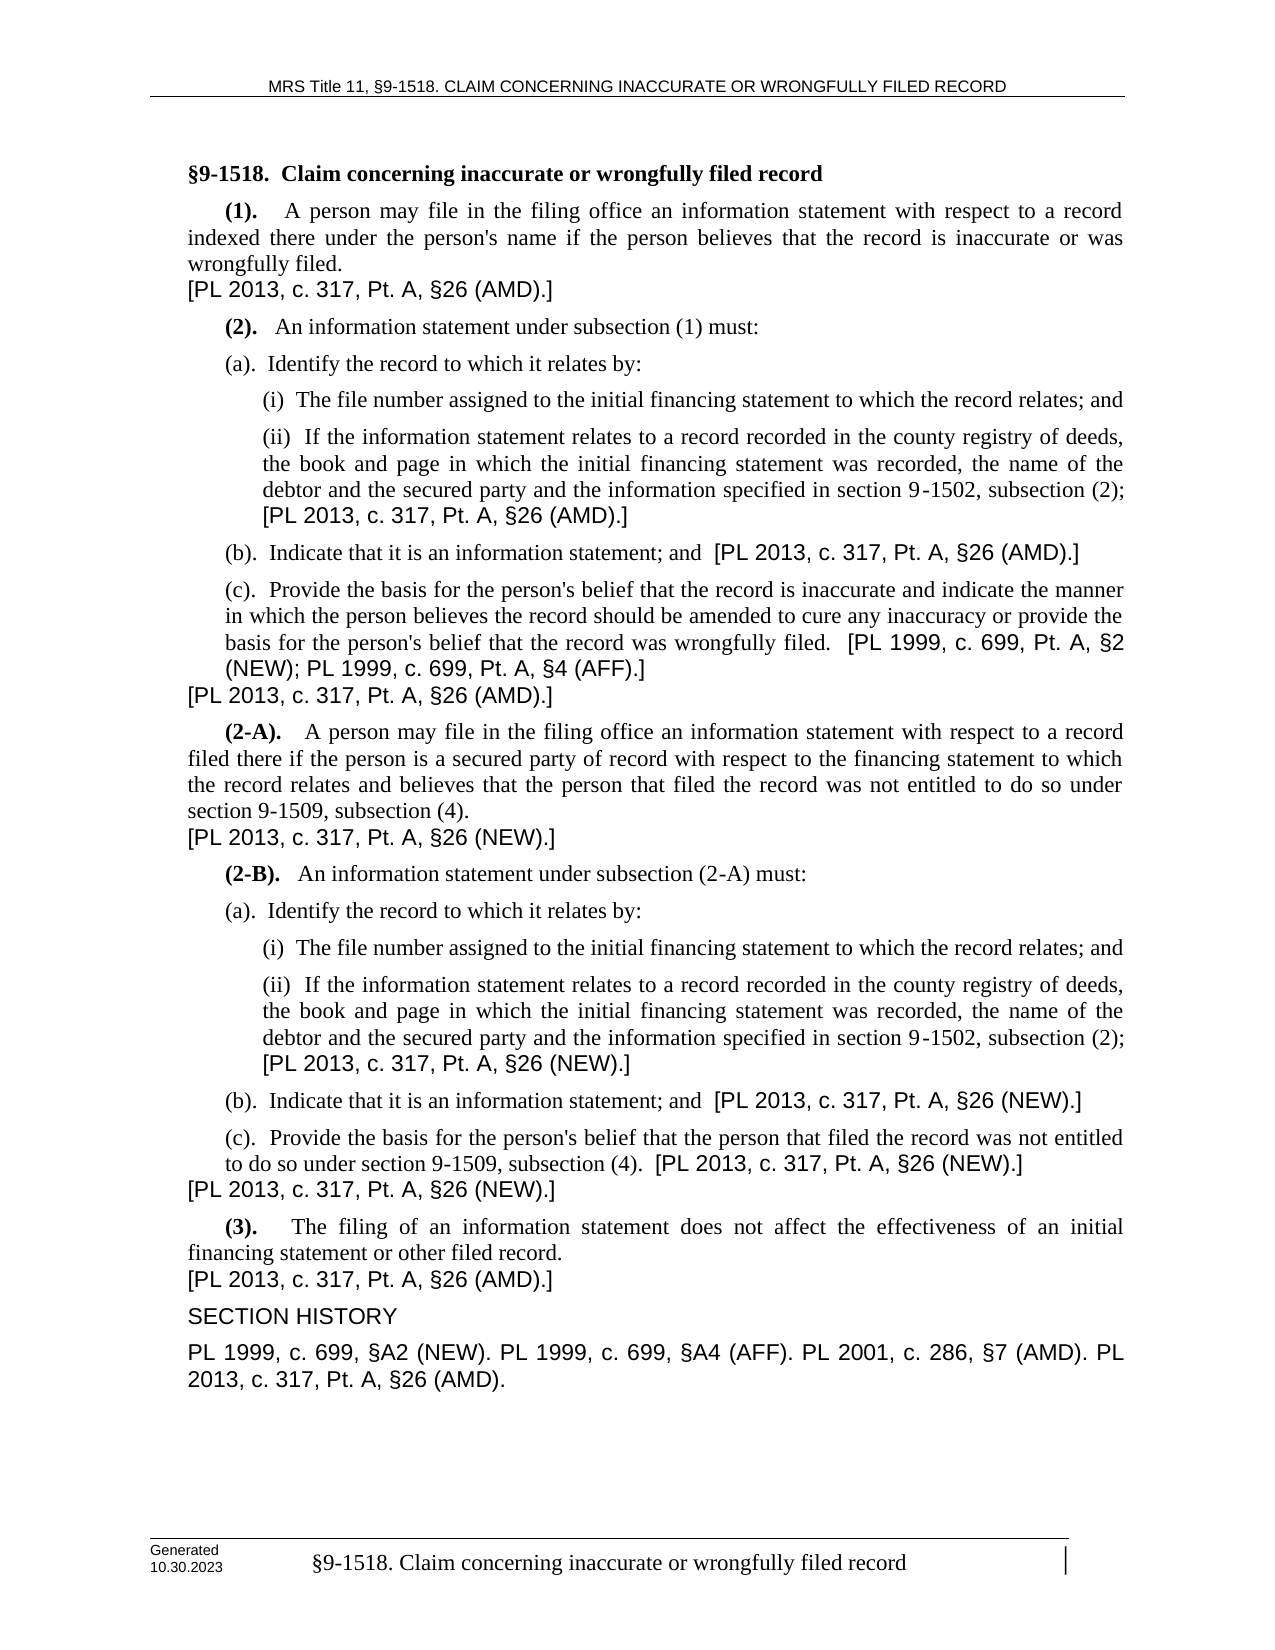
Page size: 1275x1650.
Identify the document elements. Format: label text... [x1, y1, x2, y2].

text (b). Indicate that it is an information statement; and [PL 2013, c. 317, Pt. A, §26 (AMD).] [225, 539, 1125, 566]
text PL 1999, c. 699, §A2 (NEW). PL 1999, c. 699, §A4 (AFF). PL 2001, c. 286, §7 (AMD). PL 2013, c. 317, Pt. A, §26 (AMD). [187, 1339, 1125, 1392]
text (i) The file number assigned to the initial financing statement to which the record relates; and [262, 387, 1125, 413]
text (2-A). A person may file in the filing office an information statement with respect to a record filed there if the person is a secured party of record with respect to the financing statement to which the record relates and believes that the person that filed the record was not entitled to do so under section 9‑1509, subsection (4). [187, 718, 1125, 824]
text [PL 2013, c. 317, Pt. A, §26 (AMD).] [187, 682, 1125, 708]
text (2). An information statement under subsection (1) must: [187, 313, 1125, 339]
text (i) The file number assigned to the initial financing statement to which the record relates; and [262, 934, 1125, 960]
text (3). The filing of an information statement does not affect the effectiveness of an initial financing statement or other filed record. [187, 1213, 1125, 1266]
text (c). Provide the basis for the person's belief that the person that filed the record was not entitled to do so under section 9‑1509, subsection (4). [PL 2013, c. 317, Pt. A, §26 (NEW).] [225, 1123, 1125, 1176]
text (1). A person may file in the filing office an information statement with respect to a record indexed there under the person's name if the person believes that the record is inaccurate or was wrongfully filed. [187, 197, 1125, 276]
text [PL 2013, c. 317, Pt. A, §26 (NEW).] [187, 824, 1125, 850]
text (ii) If the information statement relates to a record recorded in the county registry of deeds, the book and page in which the initial financing statement was recorded, the name of the debtor and the secured party and the information specified in section 9‑1502, subsection (2); [PL 2013, c. 317, Pt. A, §26 (NEW).] [262, 971, 1125, 1076]
text [PL 2013, c. 317, Pt. A, §26 (AMD).] [187, 276, 1125, 303]
text (ii) If the information statement relates to a record recorded in the county registry of deeds, the book and page in which the initial financing statement was recorded, the name of the debtor and the secured party and the information specified in section 9‑1502, subsection (2); [PL 2013, c. 317, Pt. A, §26 (AMD).] [262, 423, 1125, 529]
text §9-1518. Claim concerning inaccurate or wrongfully filed record [187, 160, 1125, 187]
text (2-B). An information statement under subsection (2‑A) must: [187, 861, 1125, 887]
text [PL 2013, c. 317, Pt. A, §26 (AMD).] [187, 1266, 1125, 1292]
text (b). Indicate that it is an information statement; and [PL 2013, c. 317, Pt. A, §26 (NEW).] [225, 1087, 1125, 1113]
text (a). Identify the record to which it relates by: [225, 897, 1125, 924]
text (a). Identify the record to which it relates by: [225, 350, 1125, 376]
text SECTION HISTORY [187, 1303, 1125, 1329]
text [PL 2013, c. 317, Pt. A, §26 (NEW).] [187, 1176, 1125, 1203]
text (c). Provide the basis for the person's belief that the record is inaccurate and indicate the manner in which the person believes the record should be amended to cure any inaccuracy or provide the basis for the person's belief that the record was wrongfully filed. [PL 1999, c. 699, Pt. A, §2 (NEW); PL 1999, c. 699, Pt. A, §4 (AFF).] [225, 576, 1125, 682]
